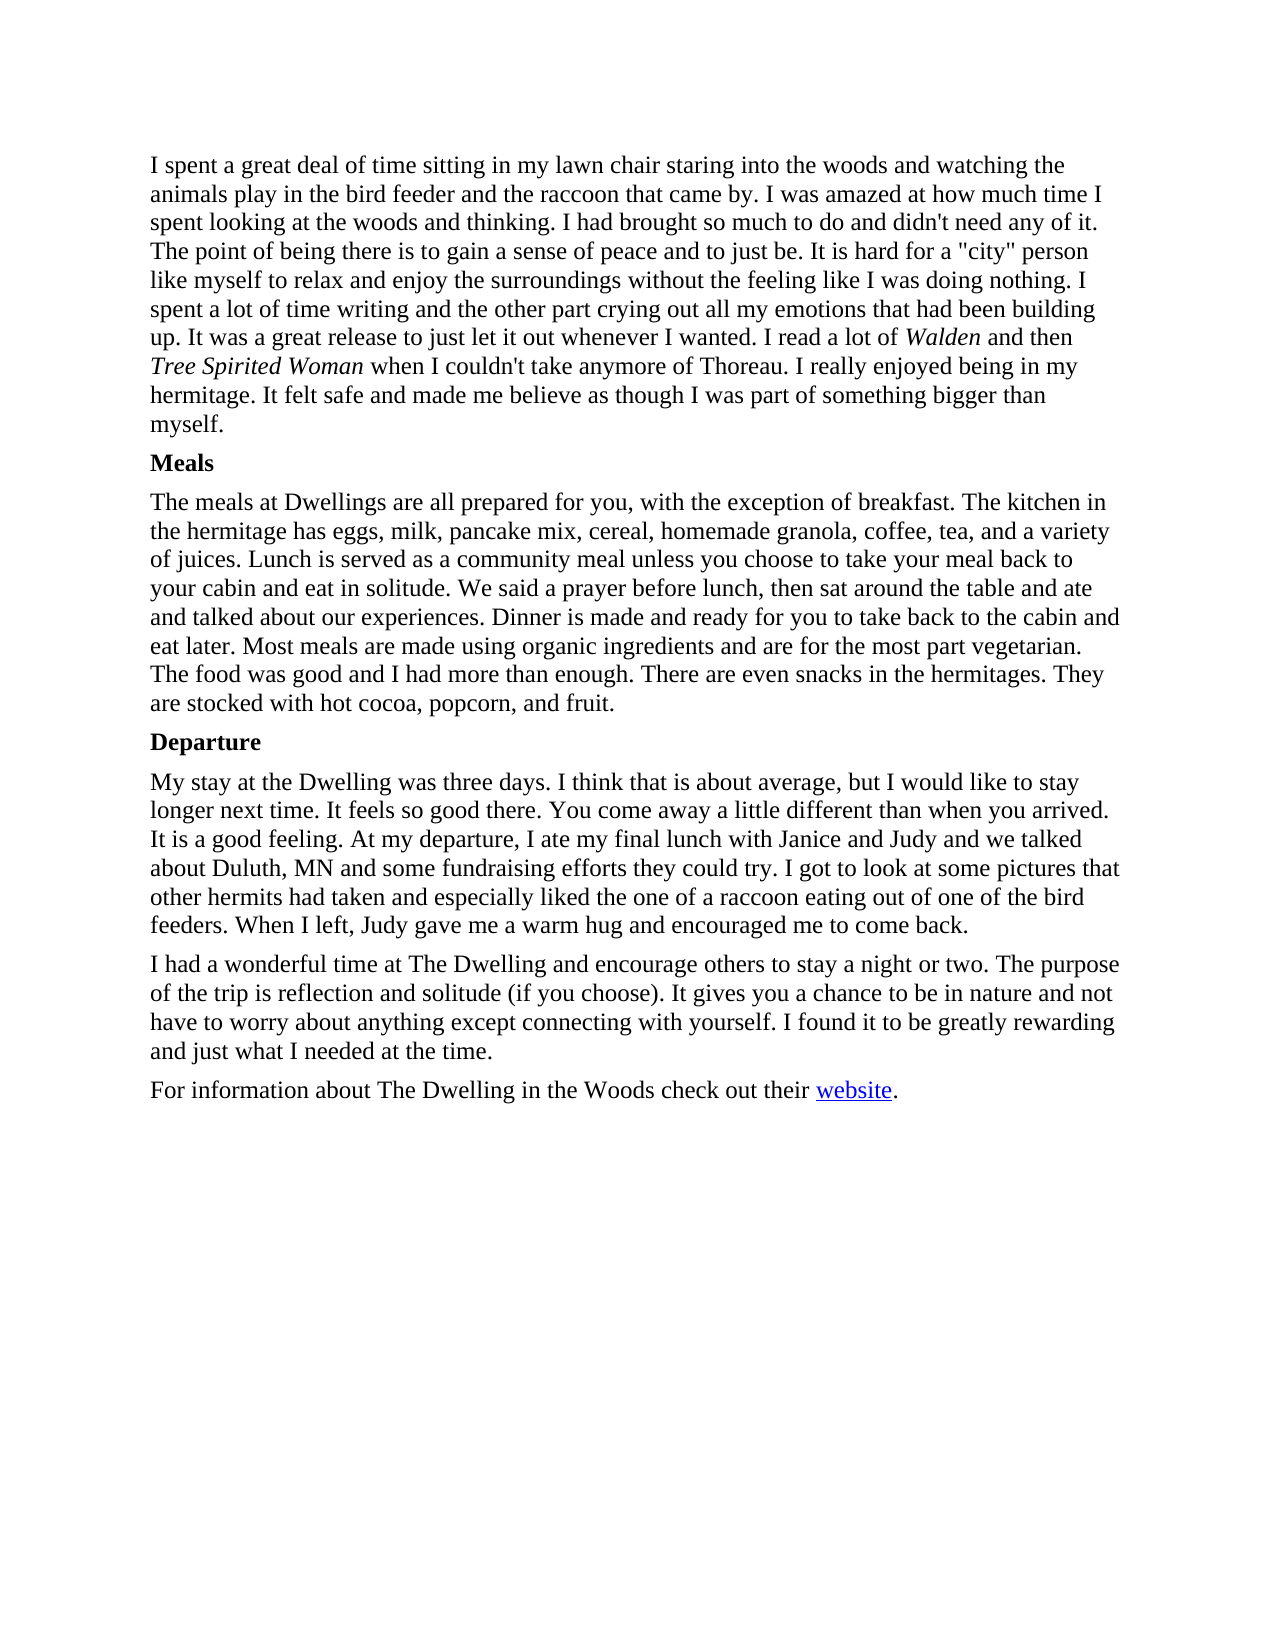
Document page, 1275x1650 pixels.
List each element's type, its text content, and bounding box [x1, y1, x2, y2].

text The meals at Dwellings are all prepared for you, with the exception of breakfast. The kitchen in the hermitage has eggs, milk, pancake mix, cereal, homemade granola, coffee, tea, and a variety of juices. Lunch is served as a community meal unless you choose to take your meal back to your cabin and eat in solitude. We said a prayer before lunch, then sat around the table and ate and talked about our experiences. Dinner is made and ready for you to take back to the cabin and eat later. Most meals are made using organic ingredients and are for the most part vegetarian. The food was good and I had more than enough. There are even snacks in the hermitages. They are stocked with hot cocoa, popcorn, and fruit. [150, 487, 1125, 717]
text I had a wonderful time at The Dwelling and encourage others to stay a night or two. The purpose of the trip is reflection and solitude (if you choose). It gives you a chance to be in nature and not have to worry about anything except connecting with yourself. I found it to be greatly rewarding and just what I needed at the time. [150, 949, 1125, 1064]
text Meals [150, 448, 1125, 477]
text For information about The Dwelling in the Woods check out their website. [150, 1075, 1125, 1104]
text I spent a great deal of time sitting in my lawn chair staring into the woods and watching the animals play in the bird feeder and the raccoon that came by. I was amazed at how much time I spent looking at the woods and thinking. I had brought so much to do and didn't need any of it. The point of being there is to gain a sense of peace and to just be. It is hard for a "city" person like myself to relax and enjoy the surroundings without the feeling like I was doing nothing. I spent a lot of time writing and the other part crying out all my emotions that had been building up. It was a great release to just let it out whenever I wanted. I read a lot of Walden and then Tree Spirited Woman when I couldn't take anymore of Thoreau. I really enjoyed being in my hermitage. It felt safe and made me believe as though I was part of something bigger than myself. [150, 150, 1125, 437]
text Departure [150, 727, 1125, 756]
text My stay at the Dwelling was three days. I think that is about average, but I would like to stay longer next time. It feels so good there. You come away a little different than when you arrived. It is a good feeling. At my departure, I ate my final lunch with Janice and Judy and we talked about Duluth, MN and some fundraising efforts they could try. I got to look at some pictures that other hermits had taken and especially liked the one of a raccoon eating out of one of the bird feeders. When I left, Judy gave me a warm hug and encouraged me to come back. [150, 767, 1125, 939]
